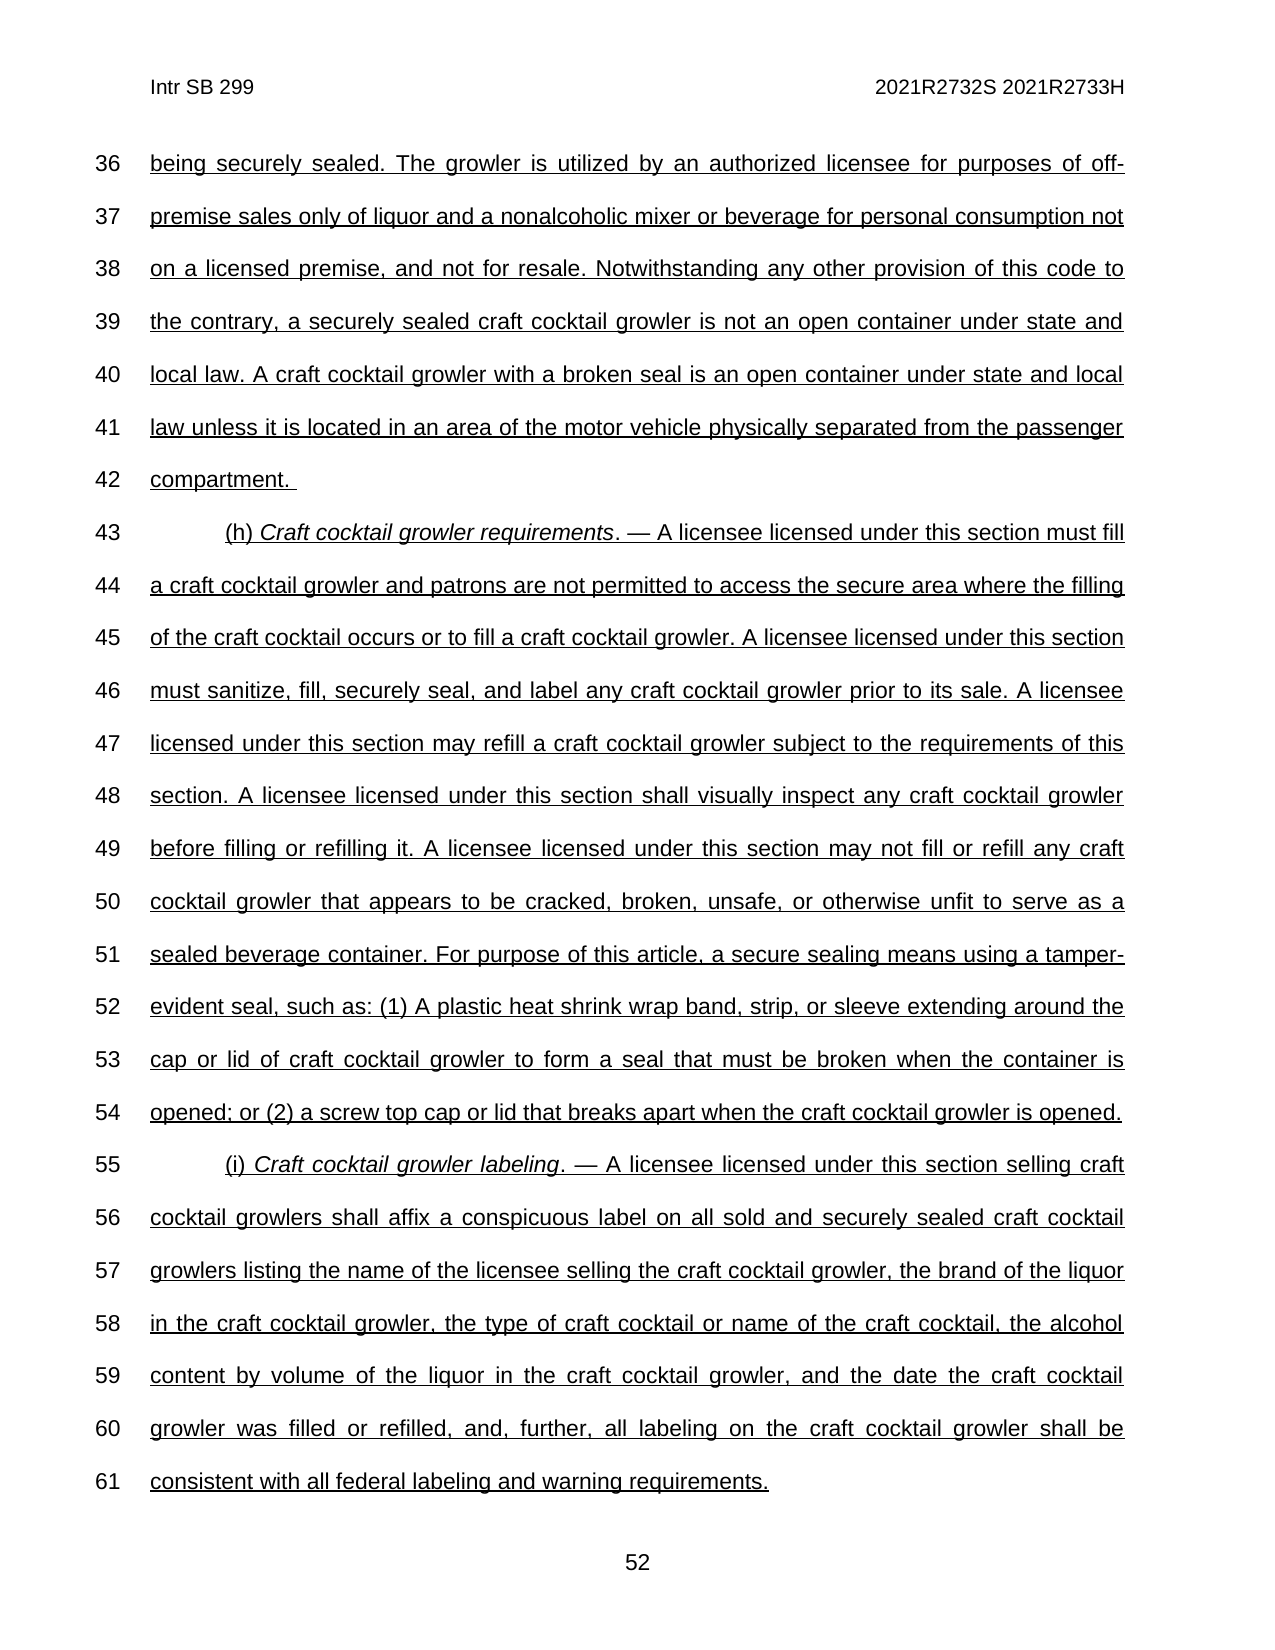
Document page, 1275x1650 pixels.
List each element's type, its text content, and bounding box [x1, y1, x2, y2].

text (i) Craft cocktail growler labeling. — A licensee licensed under this section selling craft cocktail growlers shall affix a conspicuous label on all sold and securely sealed craft cocktail growlers listing the name of the licensee selling the craft cocktail growler, the brand of the liquor in the craft cocktail growler, the type of craft cocktail or name of the craft cocktail, the alcohol content by volume of the liquor in the craft cocktail growler, and the date the craft cocktail growler was filled or refilled, and, further, all labeling on the craft cocktail growler shall be consistent with all federal labeling and warning requirements. [150, 1228, 1125, 1280]
text (i) Craft cocktail growler labeling. — A licensee licensed under this section selling craft cocktail growlers shall affix a conspicuous label on all sold and securely sealed craft cocktail growlers listing the name of the licensee selling the craft cocktail growler, the brand of the liquor in the craft cocktail growler, the type of craft cocktail or name of the craft cocktail, the alcohol content by volume of the liquor in the craft cocktail growler, and the date the craft cocktail growler was filled or refilled, and, further, all labeling on the craft cocktail growler shall be consistent with all federal labeling and warning requirements. [150, 1439, 1125, 1494]
text (h) Craft cocktail growler requirements. — A licensee licensed under this section must fill a craft cocktail growler and patrons are not permitted to access the secure area where the filling of the craft cocktail occurs or to fill a craft cocktail growler. A licensee licensed under this section must sanitize, fill, securely seal, and label any craft cocktail growler prior to its sale. A licensee licensed under this section may refill a craft cocktail growler subject to the requirements of this section. A licensee licensed under this section shall visually inspect any craft cocktail growler before filling or refilling it. A licensee licensed under this section may not fill or refill any craft cocktail growler that appears to be cracked, broken, unsafe, or otherwise unfit to serve as a sealed beverage container. For purpose of this article, a secure sealing means using a tamper-evident seal, such as: (1) A plastic heat shrink wrap band, strip, or sleeve extending around the cap or lid of craft cocktail growler to form a seal that must be broken when the container is opened; or (2) a screw top cap or lid that breaks apart when the craft cocktail growler is opened. [150, 754, 1125, 858]
text (i) Craft cocktail growler labeling. — A licensee licensed under this section selling craft cocktail growlers shall affix a conspicuous label on all sold and securely sealed craft cocktail growlers listing the name of the licensee selling the craft cocktail growler, the brand of the liquor in the craft cocktail growler, the type of craft cocktail or name of the craft cocktail, the alcohol content by volume of the liquor in the craft cocktail growler, and the date the craft cocktail growler was filled or refilled, and, further, all labeling on the craft cocktail growler shall be consistent with all federal labeling and warning requirements. [150, 1281, 1125, 1438]
text (h) Craft cocktail growler requirements. — A licensee licensed under this section must fill a craft cocktail growler and patrons are not permitted to access the secure area where the filling of the craft cocktail occurs or to fill a craft cocktail growler. A licensee licensed under this section must sanitize, fill, securely seal, and label any craft cocktail growler prior to its sale. A licensee licensed under this section may refill a craft cocktail growler subject to the requirements of this section. A licensee licensed under this section shall visually inspect any craft cocktail growler before filling or refilling it. A licensee licensed under this section may not fill or refill any craft cocktail growler that appears to be cracked, broken, unsafe, or otherwise unfit to serve as a sealed beverage container. For purpose of this article, a secure sealing means using a tamper-evident seal, such as: (1) A plastic heat shrink wrap band, strip, or sleeve extending around the cap or lid of craft cocktail growler to form a seal that must be broken when the container is opened; or (2) a screw top cap or lid that breaks apart when the craft cocktail growler is opened. [150, 519, 1125, 594]
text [150, 150, 1125, 173]
text (i) Craft cocktail growler labeling. — A licensee licensed under this section selling craft cocktail growlers shall affix a conspicuous label on all sold and securely sealed craft cocktail growlers listing the name of the licensee selling the craft cocktail growler, the brand of the liquor in the craft cocktail growler, the type of craft cocktail or name of the craft cocktail, the alcohol content by volume of the liquor in the craft cocktail growler, and the date the craft cocktail growler was filled or refilled, and, further, all labeling on the craft cocktail growler shall be consistent with all federal labeling and warning requirements. [150, 1151, 1125, 1227]
